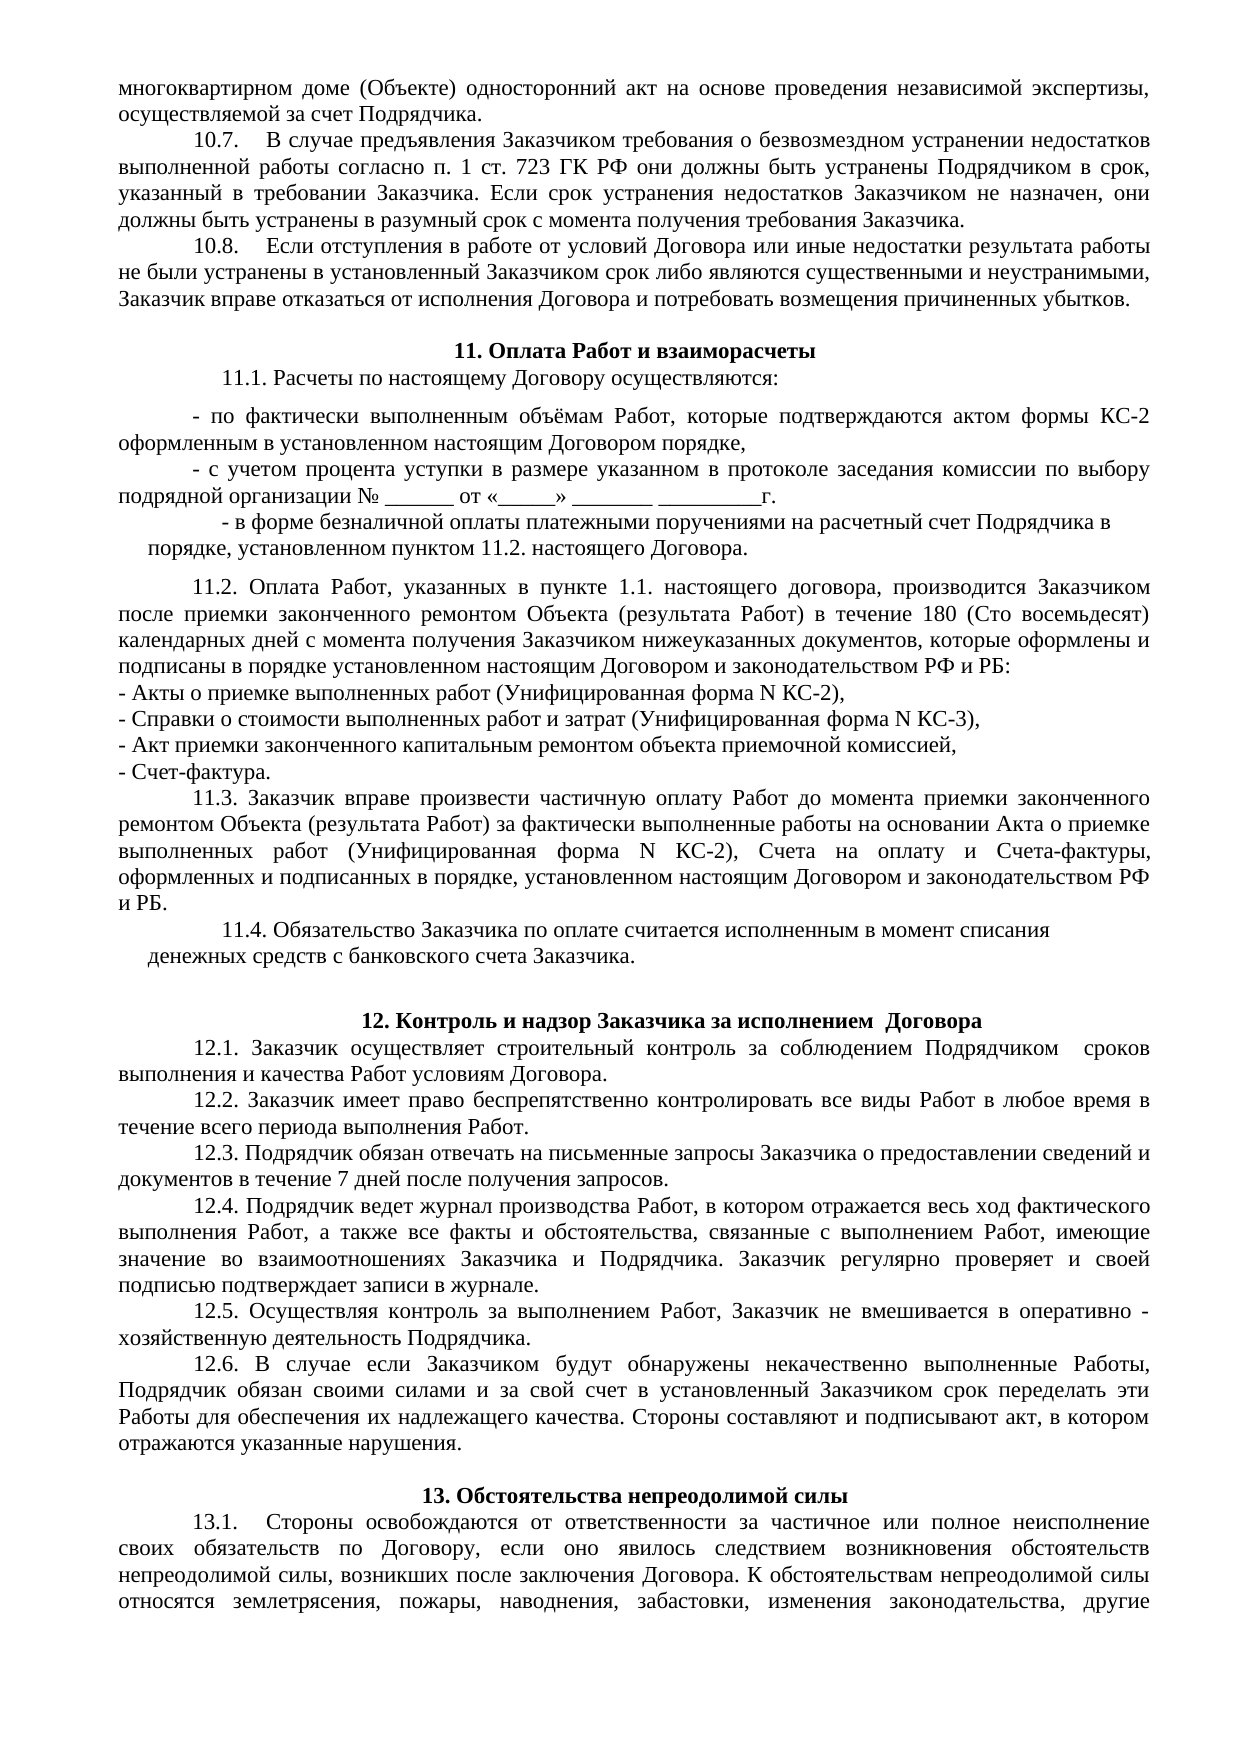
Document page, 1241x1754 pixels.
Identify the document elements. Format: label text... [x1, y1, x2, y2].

text - по фактически выполненным объёмам Работ, которые подтверждаются актом формы КС-2 оформленным в установленном настоящим Договором порядке, [118, 403, 1152, 455]
text 12. Контроль и надзор Заказчика за исполнением Договора [118, 1007, 1152, 1034]
text - Справки о стоимости выполненных работ и затрат (Унифицированная форма N КС-3), [118, 705, 1152, 731]
text 11.1. Расчеты по настоящему Договору осуществляются: [148, 364, 1152, 390]
text 12.5. Осуществляя контроль за выполнением Работ, Заказчик не вмешивается в оперативно - хозяйственную деятельность Подрядчика. [118, 1297, 1152, 1350]
text 10.8. Если отступления в работе от условий Договора или иные недостатки результата работы не были устранены в установленный Заказчиком срок либо являются существенными и неустранимыми, Заказчик вправе отказаться от исполнения Договора и потребовать возмещения причиненных убытков. [118, 232, 1152, 311]
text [118, 1508, 1152, 1613]
text 11. Оплата Работ и взаиморасчеты [118, 337, 1152, 364]
text 10.7. В случае предъявления Заказчиком требования о безвозмездном устранении недостатков выполненной работы согласно п. 1 ст. 723 ГК РФ они должны быть устранены Подрядчиком в срок, указанный в требовании Заказчика. Если срок устранения недостатков Заказчиком не назначен, они должны быть устранены в разумный срок с момента получения требования Заказчика. [118, 127, 1152, 232]
text 11.3. Заказчик вправе произвести частичную оплату Работ до момента приемки законченного ремонтом Объекта (результата Работ) за фактически выполненные работы на основании Акта о приемке выполненных работ (Унифицированная форма N КС-2), Счета на оплату и Счета-фактуры, оформленных и подписанных в порядке, установленном настоящим Договором и законодательством РФ и РБ. [118, 784, 1152, 916]
text 12.2. Заказчик имеет право беспрепятственно контролировать все виды Работ в любое время в течение всего периода выполнения Работ. [118, 1086, 1152, 1139]
text 11.4. Обязательство Заказчика по оплате считается исполненным в момент списания денежных средств с банковского счета Заказчика. [148, 916, 1152, 968]
text 13. Обстоятельства непреодолимой силы [118, 1482, 1152, 1508]
text - в форме безналичной оплаты платежными поручениями на расчетный счет Подрядчика в порядке, установленном пунктом 11.2. настоящего Договора. [148, 508, 1152, 561]
text - Акт приемки законченного капитальным ремонтом объекта приемочной комиссией, [118, 731, 1152, 758]
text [118, 74, 1152, 127]
text 11.2. Оплата Работ, указанных в пункте 1.1. настоящего договора, производится Заказчиком после приемки законченного ремонтом Объекта (результата Работ) в течение 180 (Сто восемьдесят) календарных дней с момента получения Заказчиком нижеуказанных документов, которые оформлены и подписаны в порядке установленном настоящим Договором и законодательством РФ и РБ: [118, 573, 1152, 679]
text - с учетом процента уступки в размере указанном в протоколе заседания комиссии по выбору подрядной организации № ______ от «_____» _______ _________г. [118, 455, 1152, 508]
text 12.1. Заказчик осуществляет строительный контроль за соблюдением Подрядчиком сроков выполнения и качества Работ условиям Договора. [118, 1034, 1152, 1086]
text 12.3. Подрядчик обязан отвечать на письменные запросы Заказчика о предоставлении сведений и документов в течение 7 дней после получения запросов. [118, 1139, 1152, 1192]
text - Акты о приемке выполненных работ (Унифицированная форма N КС-2), [118, 679, 1152, 705]
text - Счет-фактура. [118, 758, 1152, 784]
text 12.6. В случае если Заказчиком будут обнаружены некачественно выполненные Работы, Подрядчик обязан своими силами и за свой счет в установленный Заказчиком срок переделать эти Работы для обеспечения их надлежащего качества. Стороны составляют и подписывают акт, в котором отражаются указанные нарушения. [118, 1350, 1152, 1455]
text 12.4. Подрядчик ведет журнал производства Работ, в котором отражается весь ход фактического выполнения Работ, а также все факты и обстоятельства, связанные с выполнением Работ, имеющие значение во взаимоотношениях Заказчика и Подрядчика. Заказчик регулярно проверяет и своей подписью подтверждает записи в журнале. [118, 1192, 1152, 1297]
